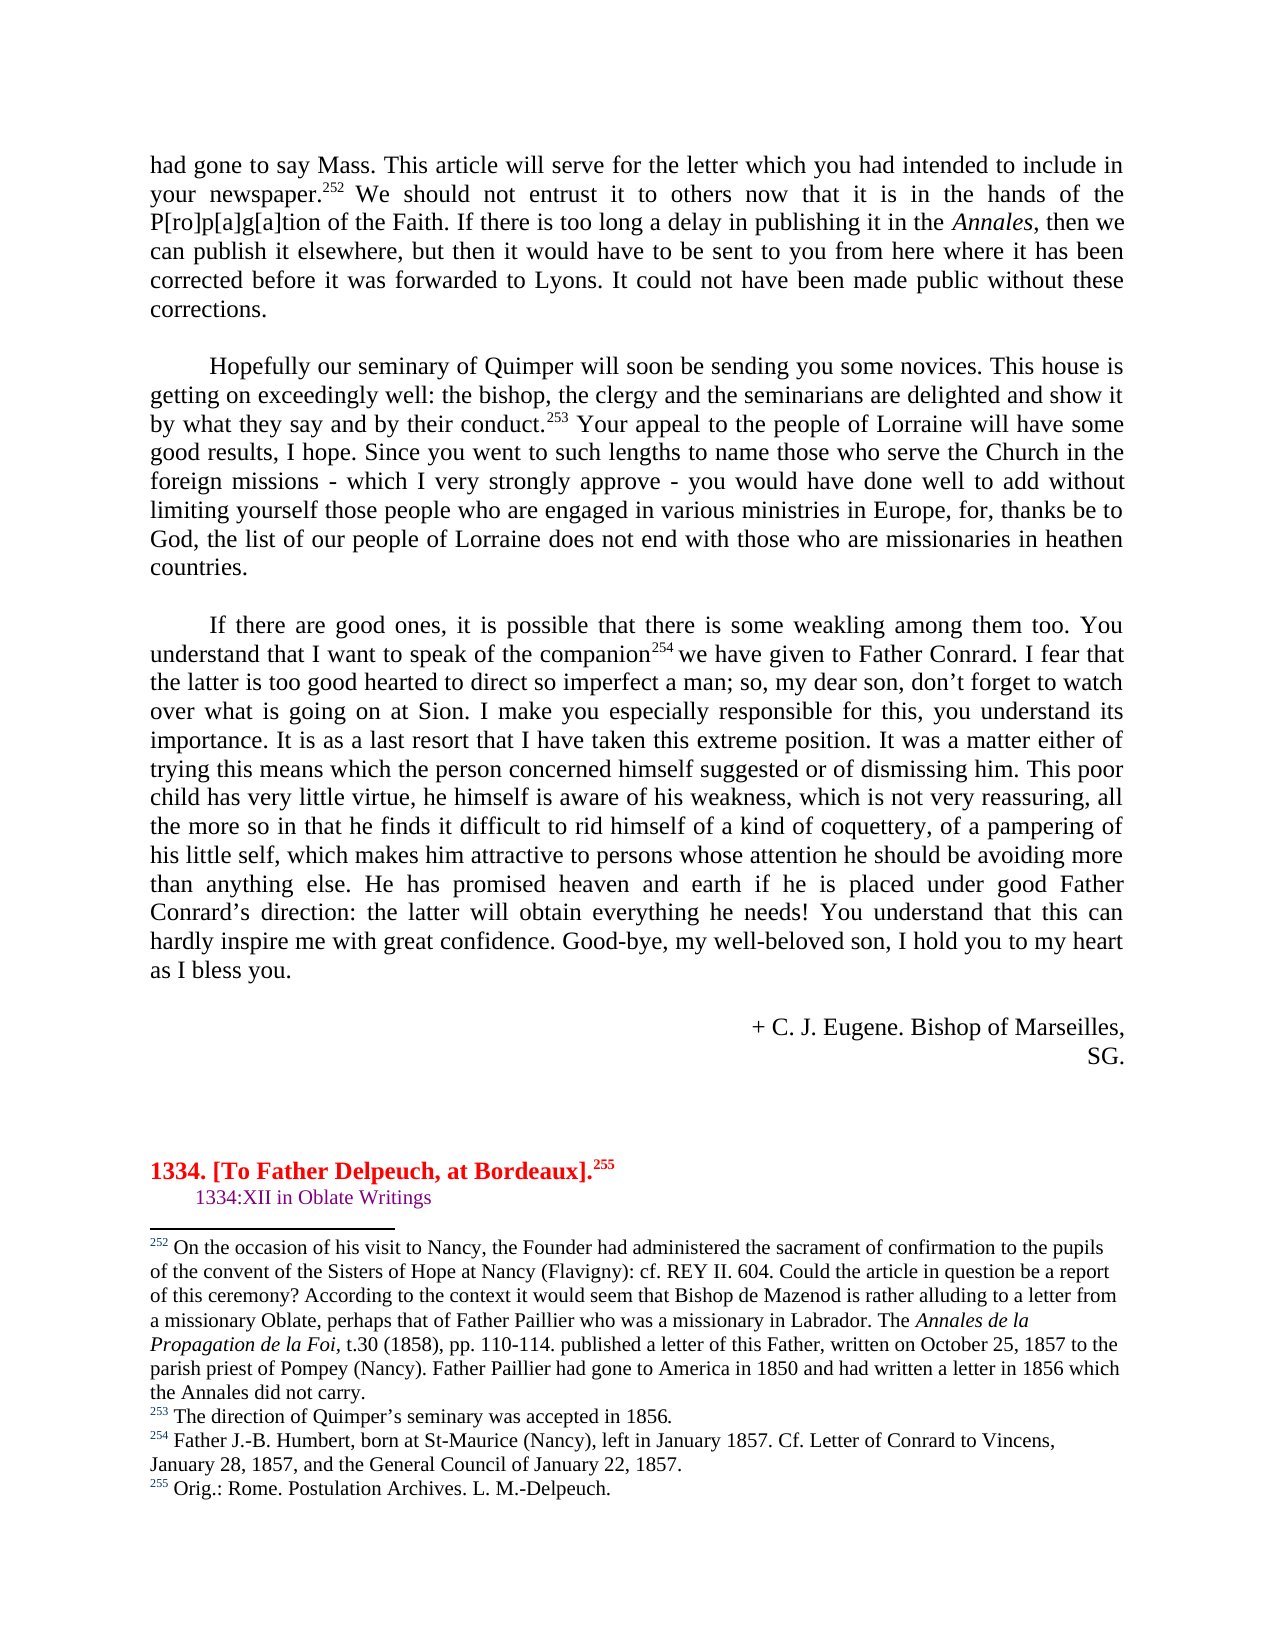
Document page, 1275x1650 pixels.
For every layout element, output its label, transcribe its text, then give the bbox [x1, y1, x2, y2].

text 1334:XII in Oblate Writings [150, 1185, 1125, 1209]
text SG. [150, 1041, 1125, 1070]
title 1334. [To Father Delpeuch, at Bordeaux]. [150, 1156, 1125, 1185]
text + C. J. Eugene. Bishop of Marseilles, [150, 1012, 1125, 1041]
text If there are good ones, it is possible that there is some weakling among them too. You understand that I want to speak of the companion we have given to Father Conrard. I fear that the latter is too good hearted to direct so imperfect a man; so, my dear son, don’t forget to watch over what is going on at Sion. I make you especially responsible for this, you understand its importance. It is as a last resort that I have taken this extreme position. It was a matter either of trying this means which the person concerned himself suggested or of dismissing him. This poor child has very little virtue, he himself is aware of his weakness, which is not very reassuring, all the more so in that he finds it difficult to rid himself of a kind of coquettery, of a pampering of his little self, which makes him attractive to persons whose attention he should be avoiding more than anything else. He has promised heaven and earth if he is placed under good Father Conrard’s direction: the latter will obtain everything he needs! You understand that this can hardly inspire me with great confidence. Good-bye, my well-beloved son, I hold you to my heart as I bless you. [150, 610, 1125, 984]
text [150, 150, 1125, 322]
text Hopefully our seminary of Quimper will soon be sending you some novices. This house is getting on exceedingly well: the bishop, the clergy and the seminarians are delighted and show it by what they say and by their conduct. Your appeal to the people of Lorraine will have some good results, I hope. Since you went to such lengths to name those who serve the Church in the foreign missions - which I very strongly approve - you would have done well to add without limiting yourself those people who are engaged in various ministries in Europe, for, thanks be to God, the list of our people of Lorraine does not end with those who are missionaries in heathen countries. [150, 351, 1125, 581]
